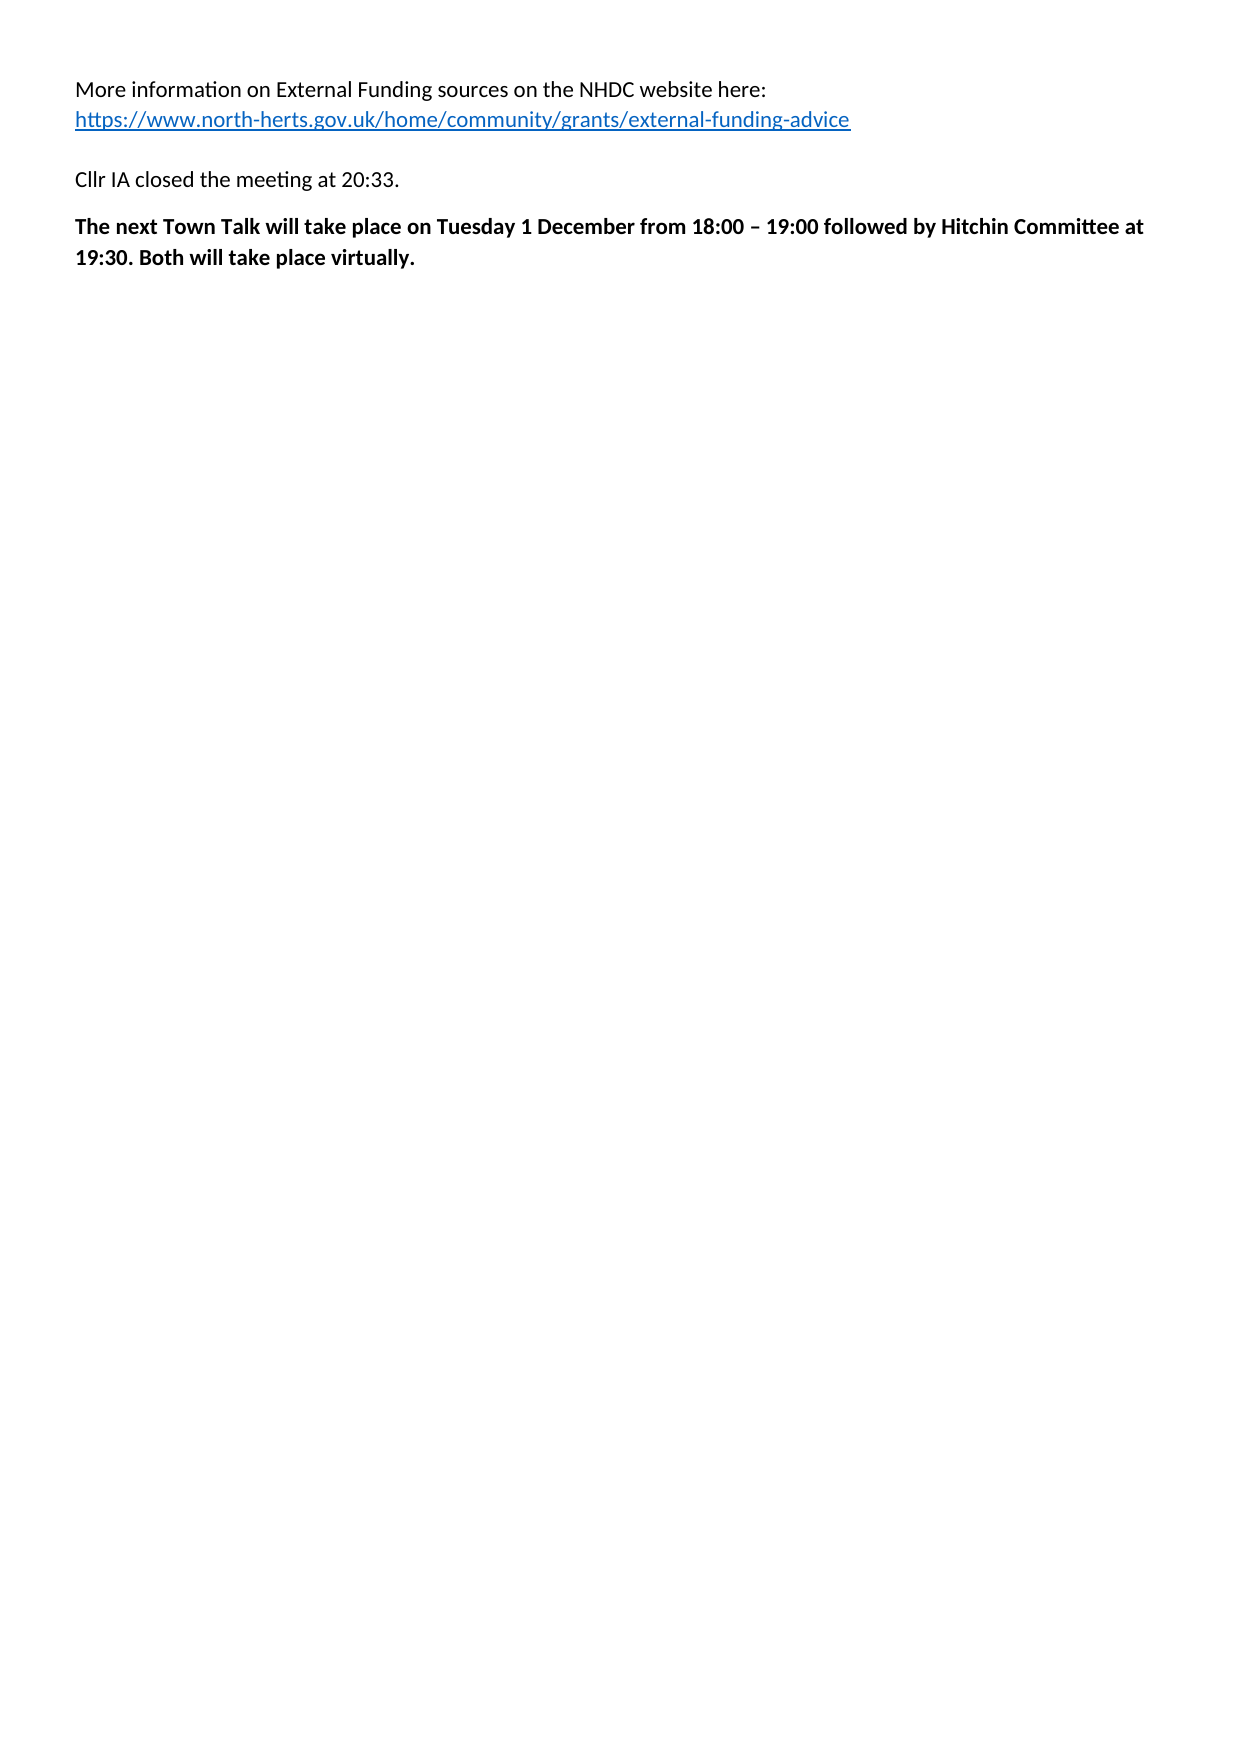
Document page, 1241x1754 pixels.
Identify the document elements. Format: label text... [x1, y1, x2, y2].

text More information on External Funding sources on the NHDC website here: https://www.north-herts.gov.uk/home/community/grants/external-funding-advice [75, 75, 1165, 133]
text The next Town Talk will take place on Tuesday 1 December from 18:00 – 19:00 followed by Hitchin Committee at 19:30. Both will take place virtually. [75, 212, 1165, 271]
text Cllr IA closed the meeting at 20:33. [75, 166, 1165, 194]
